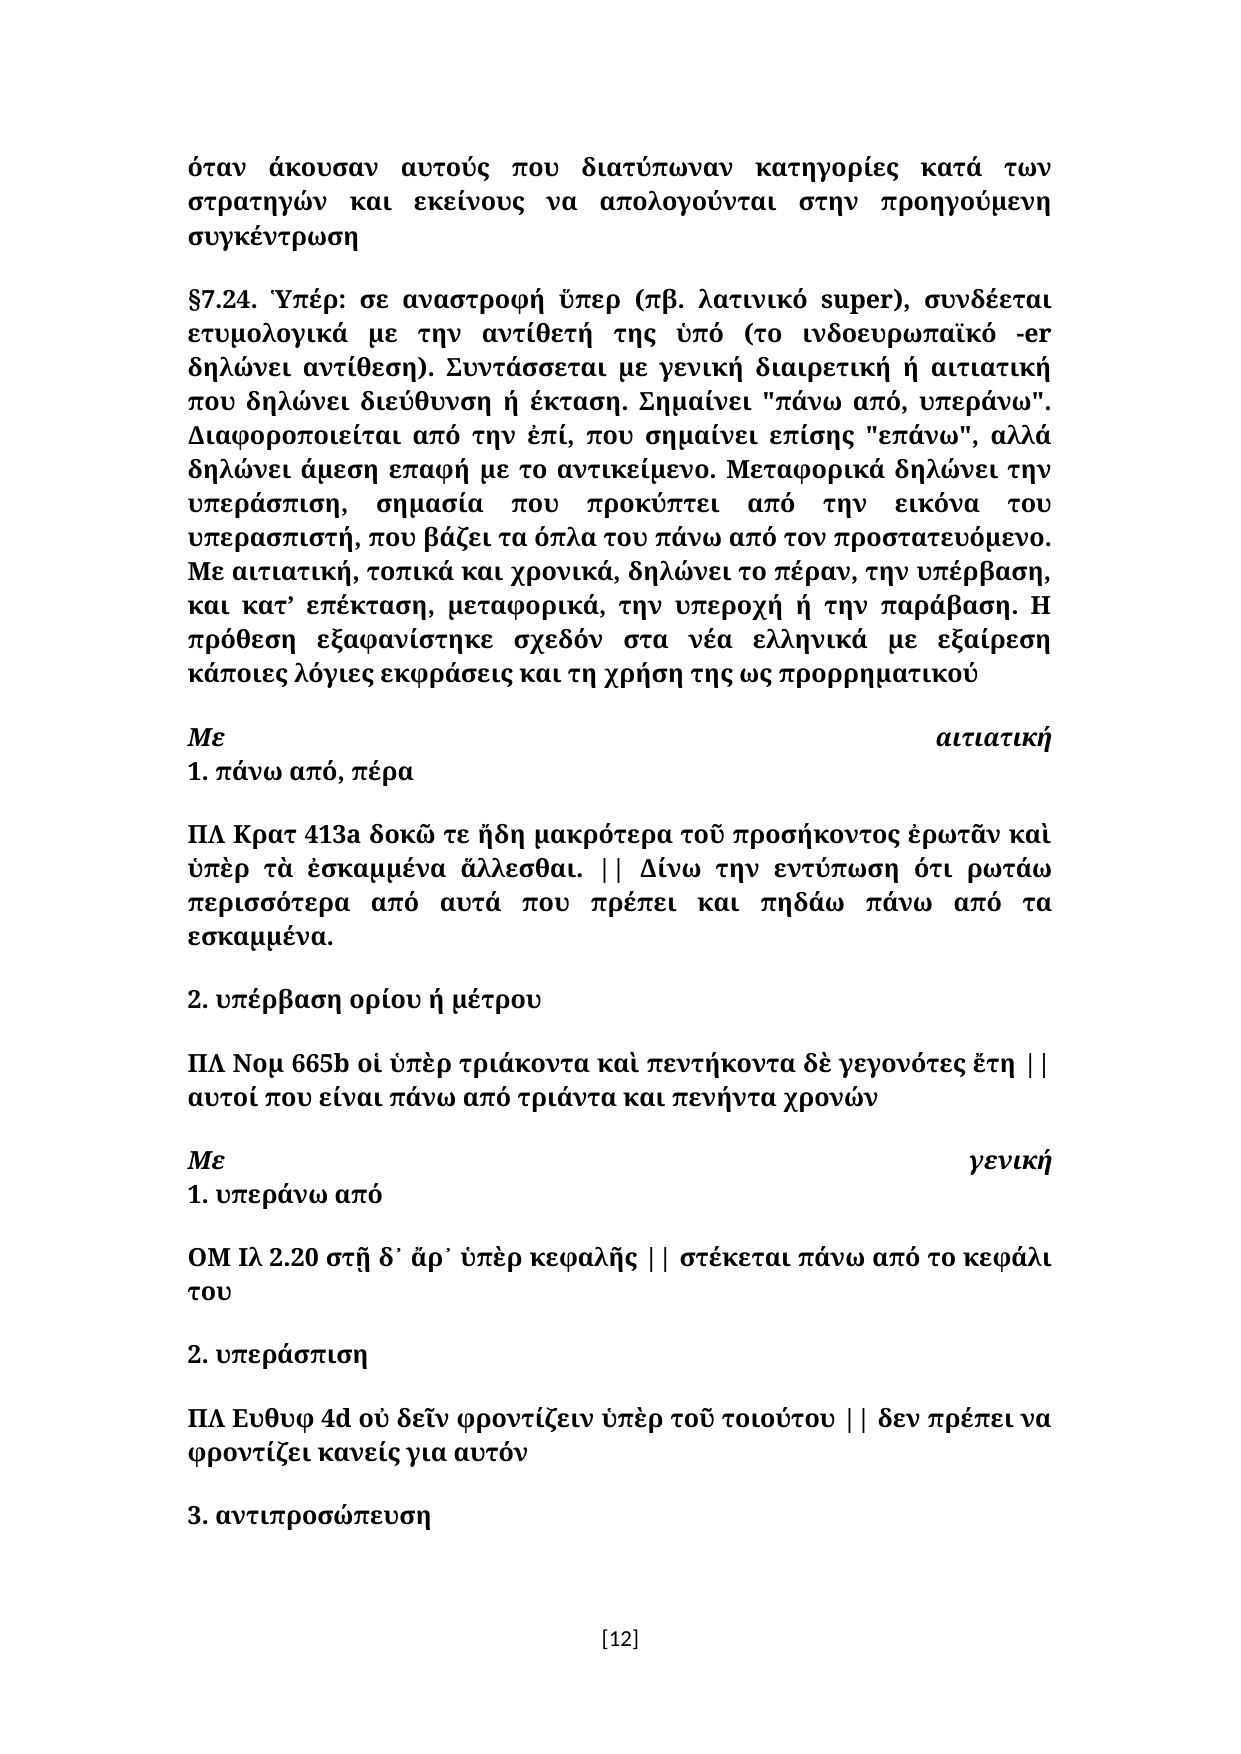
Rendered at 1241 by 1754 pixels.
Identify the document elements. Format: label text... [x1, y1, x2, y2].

text Με αιτιατική 1. πάνω από, πέρα [187, 719, 1053, 787]
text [187, 150, 1053, 252]
text §7.24. Ὑπέρ: σε αναστροφή ὕπερ (πβ. λατινικό super), συνδέεται ετυμολογικά με την αντίθετή της ὑπό (το ινδοευρωπαϊκό -er δηλώνει αντίθεση). Συντάσσεται με γενική διαιρετική ή αιτιατική που δηλώνει διεύθυνση ή έκταση. Σημαίνει "πάνω από, υπεράνω". Διαφοροποιείται από την ἐπί, που σημαίνει επίσης "επάνω", αλλά δηλώνει άμεση επαφή με το αντικείμενο. Μεταφορικά δηλώνει την υπεράσπιση, σημασία που προκύπτει από την εικόνα του υπερασπιστή, που βάζει τα όπλα του πάνω από τον προστατευόμενο. Με αιτιατική, τοπικά και χρονικά, δηλώνει το πέραν, την υπέρβαση, και κατ’ επέκταση, μεταφορικά, την υπεροχή ή την παράβαση. Η πρόθεση εξαφανίστηκε σχεδόν στα νέα ελληνικά με εξαίρεση κάποιες λόγιες εκφράσεις και τη χρήση της ως προρρηματικού [187, 281, 1053, 690]
text ΠΛ Κρατ 413a δοκῶ τε ἤδη μακρότερα τοῦ προσήκοντος ἐρωτᾶν καὶ ὑπὲρ τὰ ἐσκαμμένα ἅλλεσθαι. || Δίνω την εντύπωση ότι ρωτάω περισσότερα από αυτά που πρέπει και πηδάω πάνω από τα εσκαμμένα. [187, 817, 1053, 953]
text 3. αντιπροσώπευση [187, 1498, 1053, 1532]
text ΠΛ Νομ 665b οἱ ὑπὲρ τριάκοντα καὶ πεντήκοντα δὲ γεγονότες ἔτη || αυτοί που είναι πάνω από τριάντα και πενήντα χρονών [187, 1045, 1053, 1113]
text 2. υπέρβαση ορίου ή μέτρου [187, 982, 1053, 1016]
text 2. υπεράσπιση [187, 1337, 1053, 1371]
text ΠΛ Ευθυφ 4d οὐ δεῖν φροντίζειν ὑπὲρ τοῦ τοιούτου || δεν πρέπει να φροντίζει κανείς για αυτόν [187, 1400, 1053, 1468]
text Με γενική 1. υπεράνω από [187, 1142, 1053, 1211]
text ΟΜ Ιλ 2.20 στῇ δ᾽ ἄρ᾽ ὑπὲρ κεφαλῆς || στέκεται πάνω από το κεφάλι του [187, 1240, 1053, 1308]
